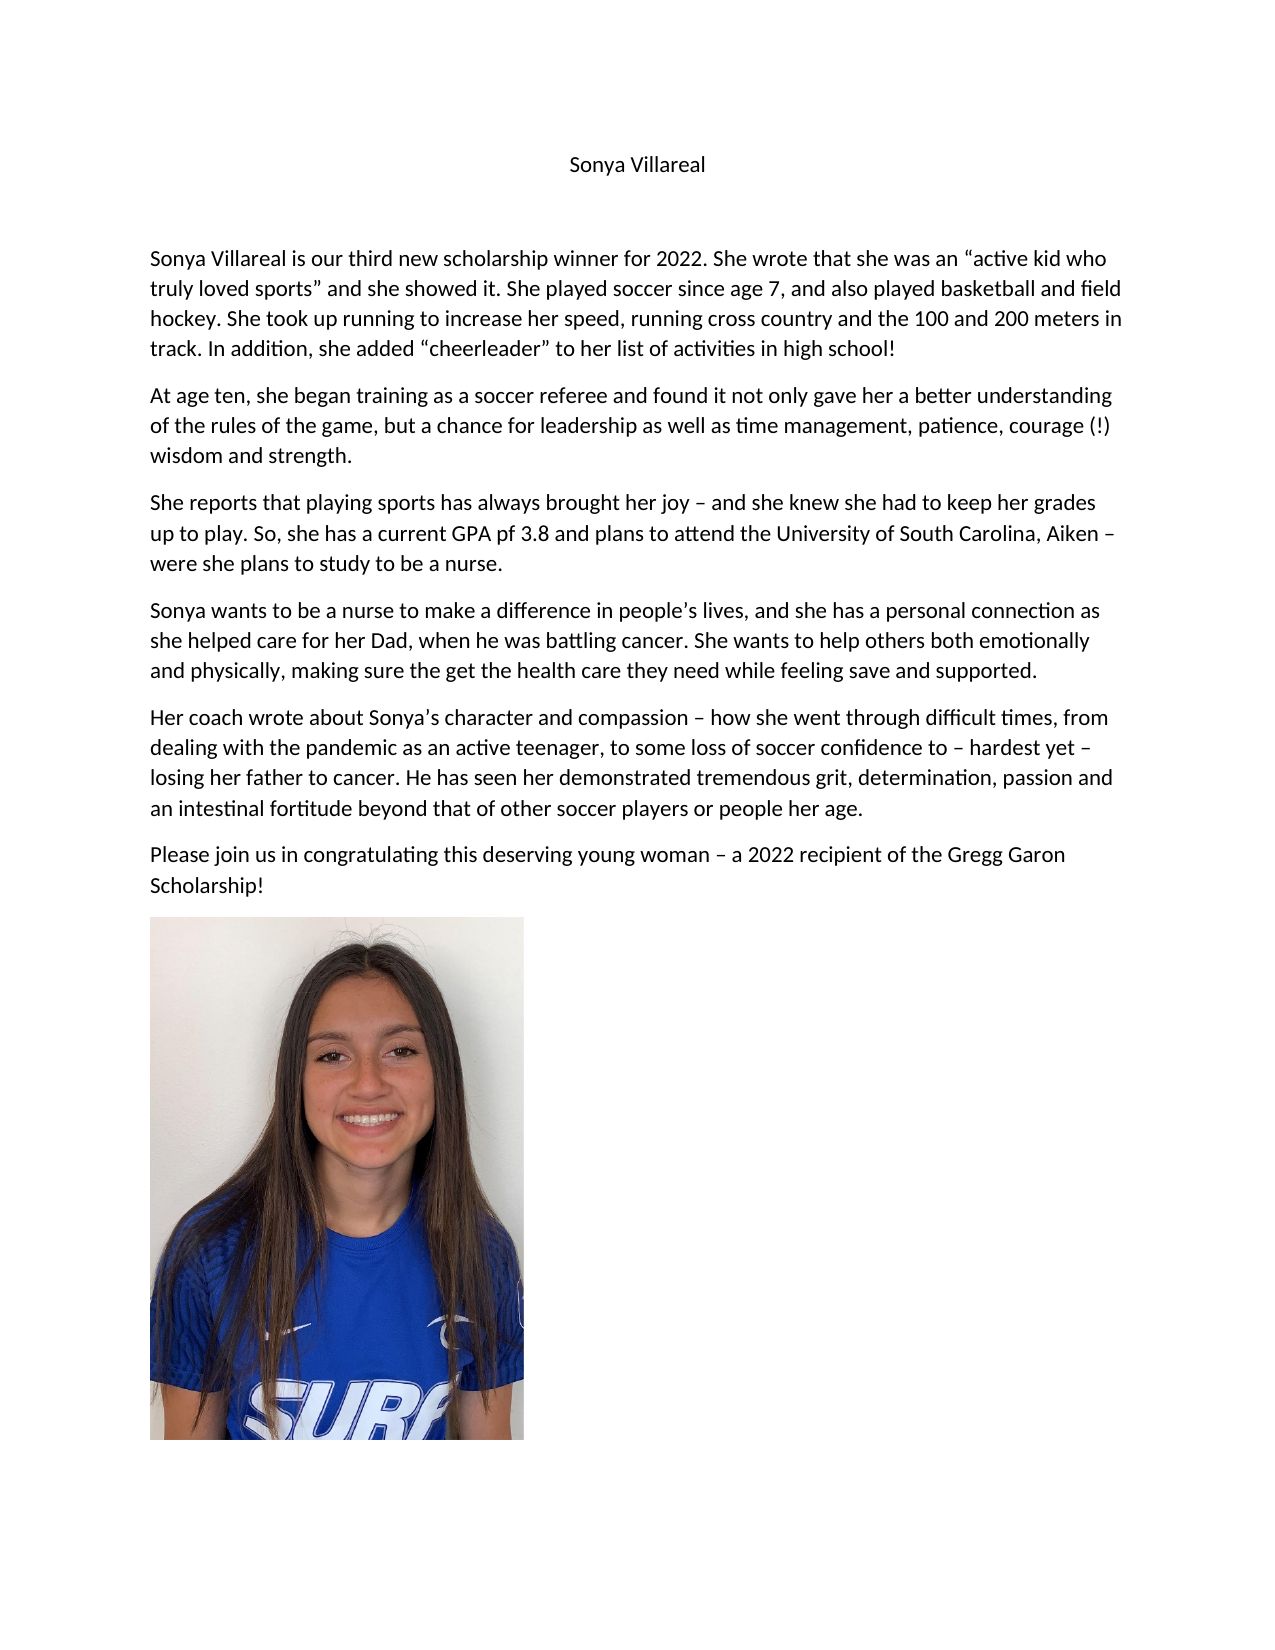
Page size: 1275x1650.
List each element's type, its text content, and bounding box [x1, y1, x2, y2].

text At age ten, she began training as a soccer referee and found it not only gave her a better understanding of the rules of the game, but a chance for leadership as well as time management, patience, courage (!) wisdom and strength. [150, 381, 1125, 470]
text She reports that playing sports has always brought her joy – and she knew she had to keep her grades up to play. So, she has a current GPA pf 3.8 and plans to attend the University of South Carolina, Aiken – were she plans to study to be a nurse. [150, 488, 1125, 577]
picture [150, 917, 524, 1440]
text Her coach wrote about Sonya’s character and compassion – how she went through difficult times, from dealing with the pandemic as an active teenager, to some loss of soccer confidence to – hardest yet – losing her father to cancer. He has seen her demonstrated tremendous grit, determination, passion and an intestinal fortitude beyond that of other soccer players or people her age. [150, 703, 1125, 822]
text Sonya Villareal [150, 150, 1125, 178]
text Please join us in congratulating this deserving young woman – a 2022 recipient of the Gregg Garon Scholarship! [150, 841, 1125, 899]
text Sonya Villareal is our third new scholarship winner for 2022. She wrote that she was an “active kid who truly loved sports” and she showed it. She played soccer since age 7, and also played basketball and field hockey. She took up running to increase her speed, running cross country and the 100 and 200 meters in track. In addition, she added “cheerleader” to her list of activities in high school! [150, 244, 1125, 362]
text Sonya wants to be a nurse to make a difference in people’s lives, and she has a personal connection as she helped care for her Dad, when he was battling cancer. She wants to help others both emotionally and physically, making sure the get the health care they need while feeling save and supported. [150, 596, 1125, 684]
